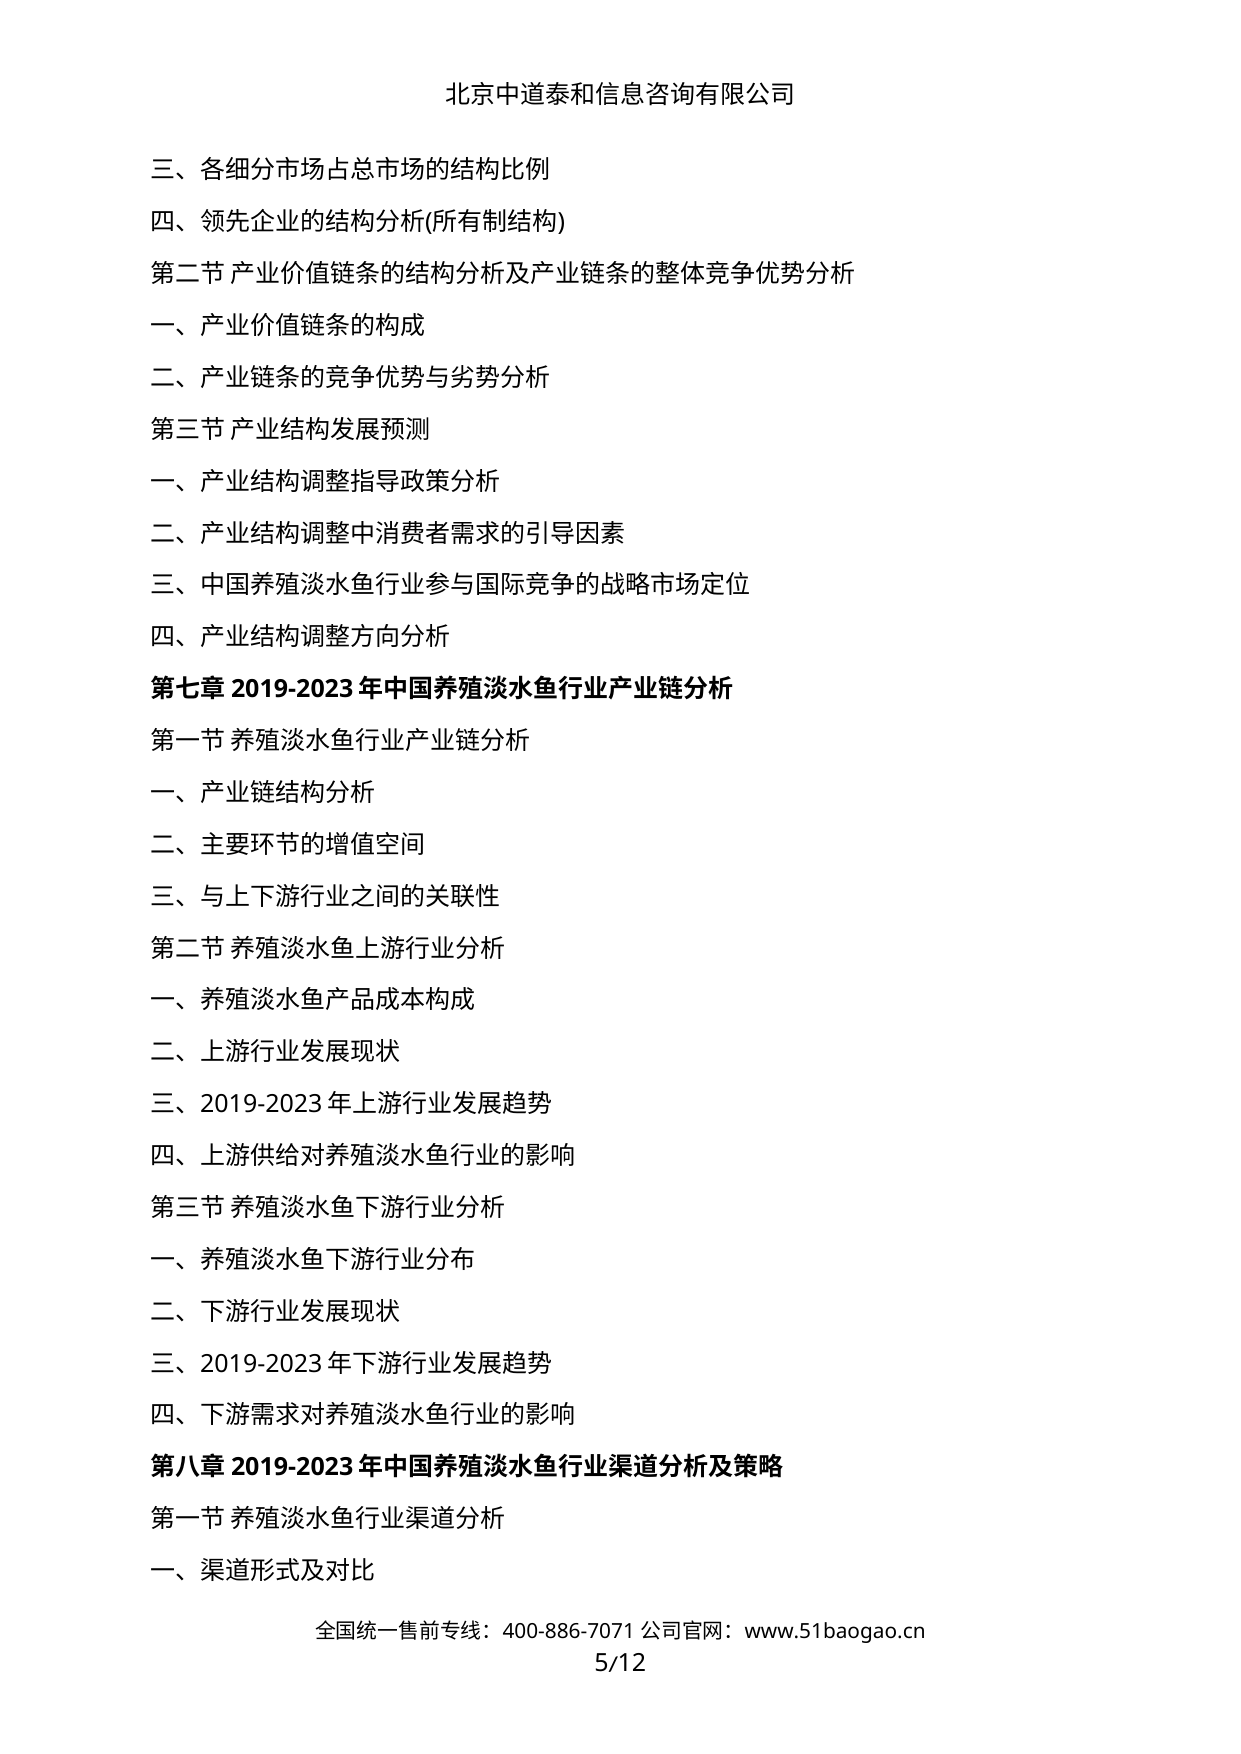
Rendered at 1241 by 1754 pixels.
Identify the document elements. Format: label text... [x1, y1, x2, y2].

text 三、2019-2023年上游行业发展趋势 [150, 1084, 1090, 1120]
text 第七章 2019-2023年中国养殖淡水鱼行业产业链分析 [150, 669, 1090, 705]
text 第三节 养殖淡水鱼下游行业分析 [150, 1187, 1090, 1224]
text 四、产业结构调整方向分析 [150, 617, 1090, 653]
text 一、养殖淡水鱼产品成本构成 [150, 980, 1090, 1016]
text 三、中国养殖淡水鱼行业参与国际竞争的战略市场定位 [150, 565, 1090, 601]
text 二、产业链条的竞争优势与劣势分析 [150, 357, 1090, 394]
text 二、下游行业发展现状 [150, 1291, 1090, 1327]
text 二、上游行业发展现状 [150, 1032, 1090, 1068]
text 第八章 2019-2023年中国养殖淡水鱼行业渠道分析及策略 [150, 1447, 1090, 1483]
text 二、主要环节的增值空间 [150, 824, 1090, 861]
text 第三节 产业结构发展预测 [150, 409, 1090, 446]
text 四、领先企业的结构分析(所有制结构) [150, 202, 1090, 238]
text 第一节 养殖淡水鱼行业产业链分析 [150, 721, 1090, 757]
text 三、2019-2023年下游行业发展趋势 [150, 1343, 1090, 1379]
text 第一节 养殖淡水鱼行业渠道分析 [150, 1499, 1090, 1535]
text 四、上游供给对养殖淡水鱼行业的影响 [150, 1136, 1090, 1172]
text 一、产业价值链条的构成 [150, 306, 1090, 342]
text 一、产业链结构分析 [150, 772, 1090, 809]
text 二、产业结构调整中消费者需求的引导因素 [150, 513, 1090, 549]
text 三、各细分市场占总市场的结构比例 [150, 150, 1090, 186]
text 一、产业结构调整指导政策分析 [150, 461, 1090, 497]
text 第二节 养殖淡水鱼上游行业分析 [150, 928, 1090, 964]
text 四、下游需求对养殖淡水鱼行业的影响 [150, 1395, 1090, 1431]
text 一、渠道形式及对比 [150, 1551, 1090, 1587]
text 三、与上下游行业之间的关联性 [150, 876, 1090, 912]
text 一、养殖淡水鱼下游行业分布 [150, 1239, 1090, 1276]
text 第二节 产业价值链条的结构分析及产业链条的整体竞争优势分析 [150, 254, 1090, 290]
